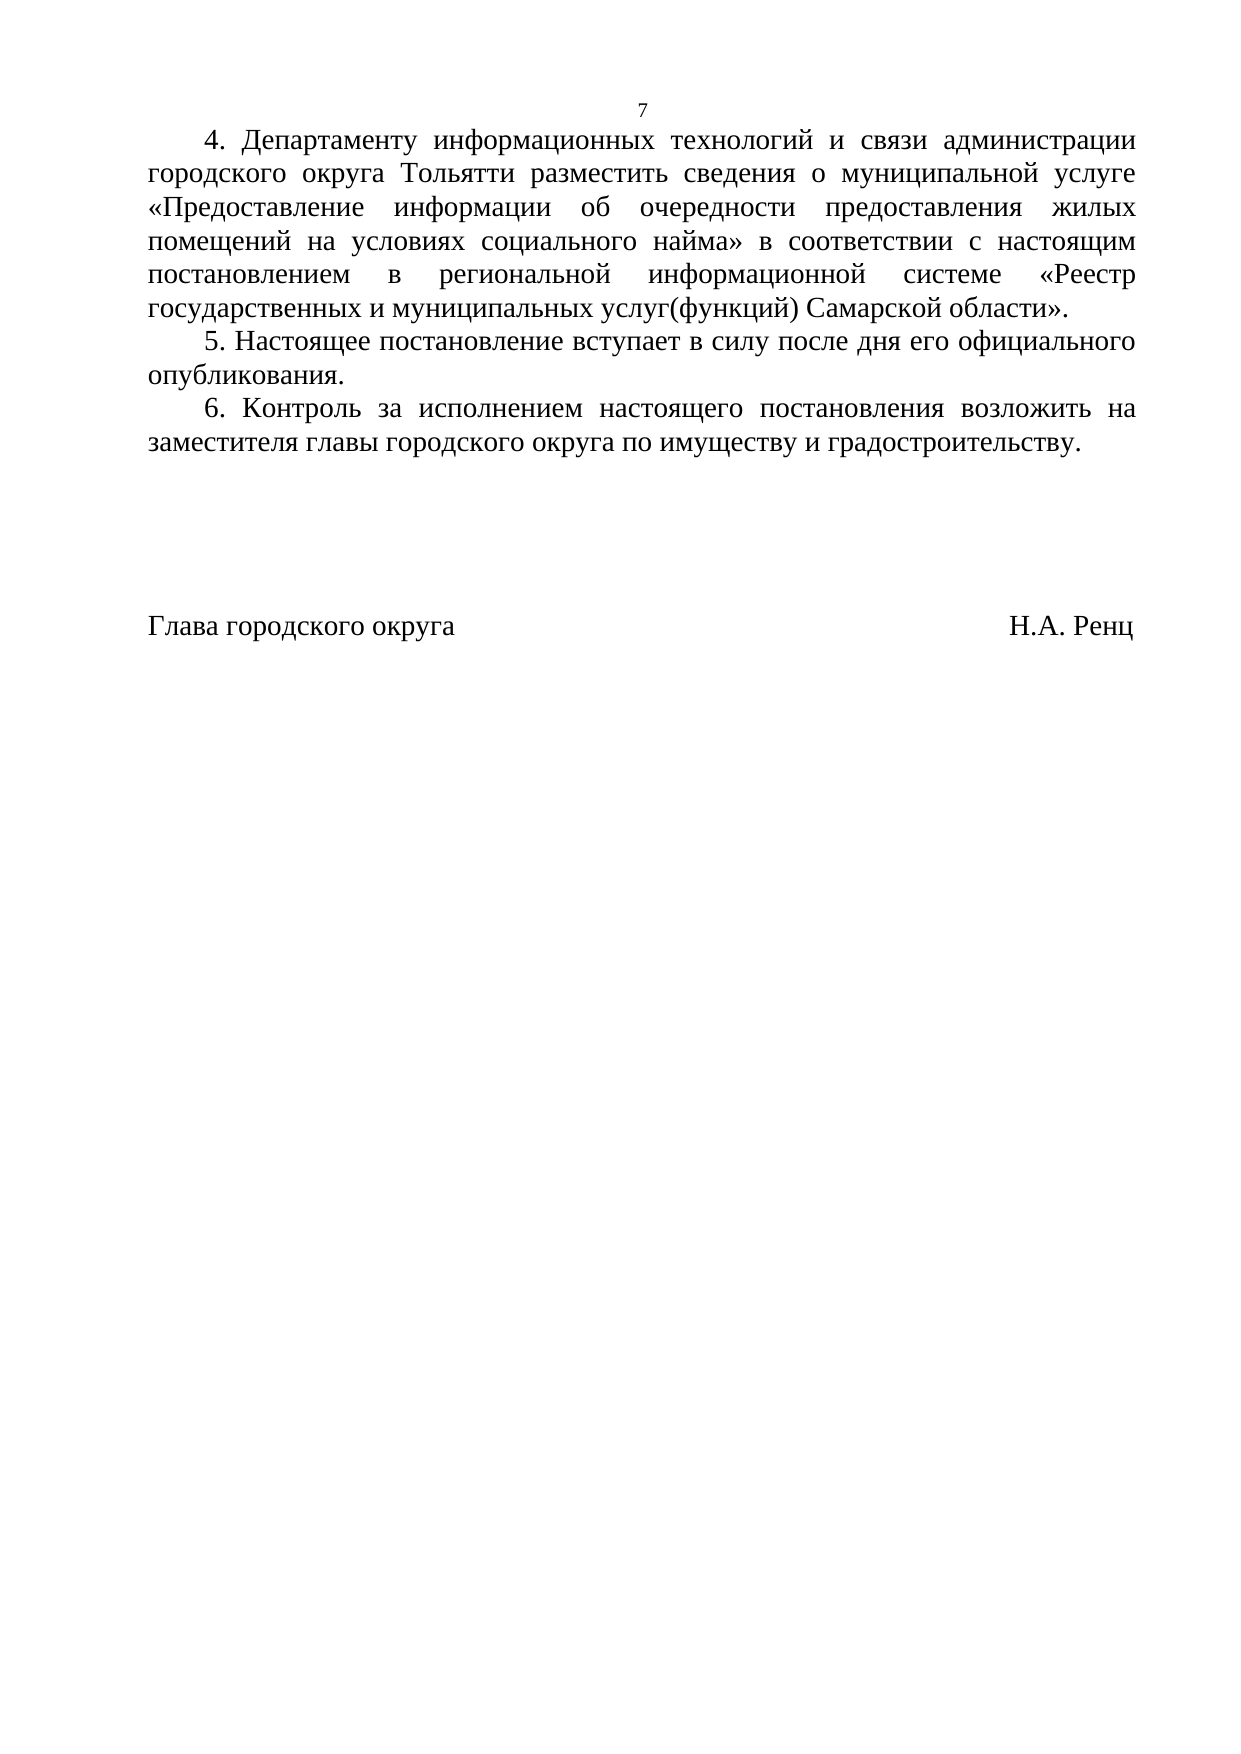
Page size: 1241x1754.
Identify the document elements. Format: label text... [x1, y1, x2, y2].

text Глава городского округа Н.А. Ренц [148, 608, 1137, 642]
text 4. Департаменту информационных технологий и связи администрации городского округа Тольятти разместить сведения о муниципальной услуге «Предоставление информации об очередности предоставления жилых помещений на условиях социального найма» в соответствии с настоящим постановлением в региональной информационной системе «Реестр государственных и муниципальных услуг(функций) Самарской области». [148, 122, 1137, 323]
text 5. Настоящее постановление вступает в силу после дня его официального опубликования. [148, 323, 1137, 390]
text 6. Контроль за исполнением настоящего постановления возложить на заместителя главы городского округа по имуществу и градостроительству. [148, 390, 1137, 457]
